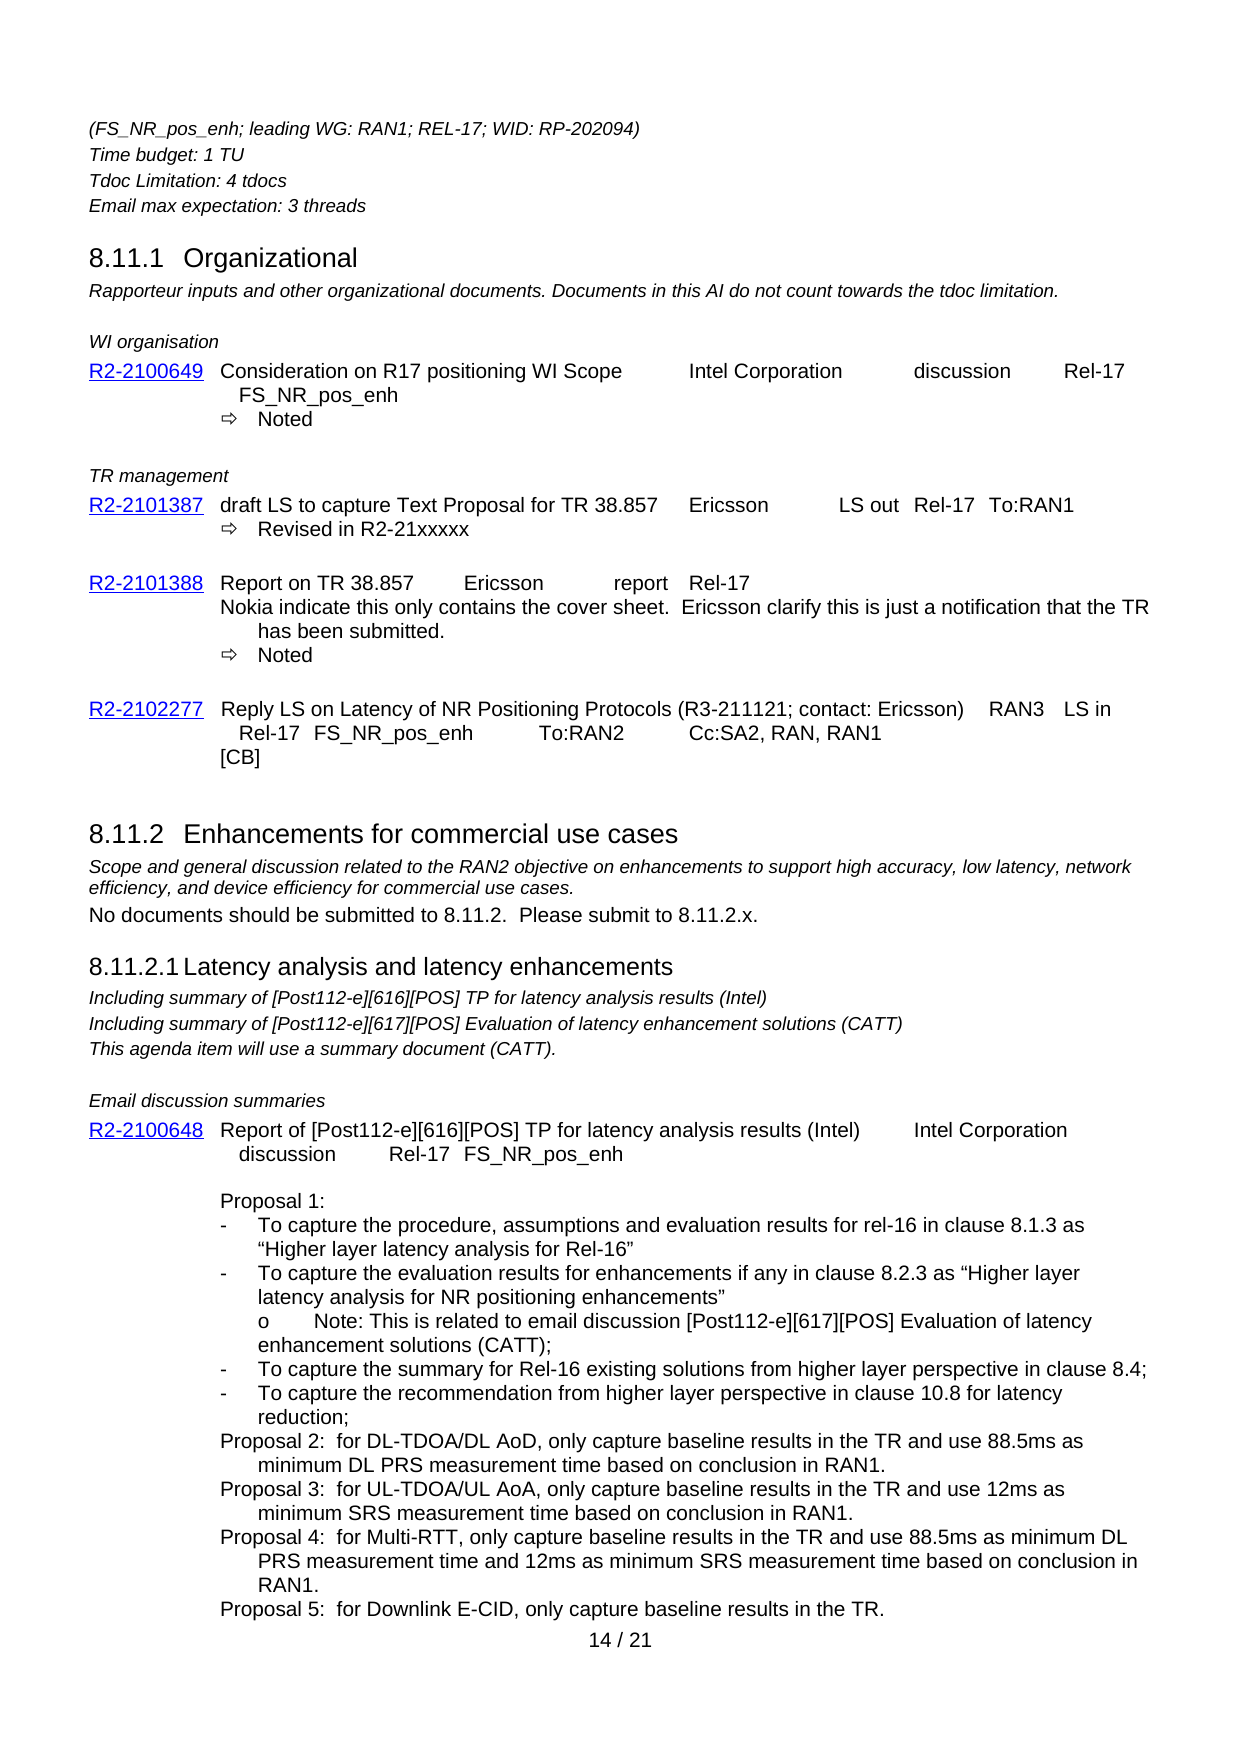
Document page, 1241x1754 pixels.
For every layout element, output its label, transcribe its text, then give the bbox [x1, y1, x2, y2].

subtitle 8.11.2.1 Latency analysis and latency enhancements [89, 952, 1152, 981]
subtitle 8.11.1 Organizational [89, 242, 1152, 273]
title R2-2101387 draft LS to capture Text Proposal for TR 38.857 Ericsson LS out Rel-17 To:RAN1 [89, 493, 1152, 517]
text WI organisation [89, 331, 1152, 352]
list Revised in R2-21xxxxx [220, 517, 1152, 541]
text o Note: This is related to email discussion [Post112-e][617][POS] Evaluation of latency enhancement solutions (CATT); [220, 1309, 1152, 1357]
text Email discussion summaries [89, 1090, 1152, 1111]
text TR management [89, 465, 1152, 487]
title R2-2100648 Report of [Post112-e][616][POS] TP for latency analysis results (Intel) Intel Corporation discussion Rel-17 FS_NR_pos_enh [89, 1117, 1152, 1165]
text Including summary of [Post112-e][617][POS] Evaluation of latency enhancement solutions (CATT) [89, 1012, 1152, 1034]
subtitle 8.11.2 Enhancements for commercial use cases [89, 818, 1152, 849]
text - To capture the recommendation from higher layer perspective in clause 10.8 for latency reduction; [220, 1381, 1152, 1429]
list Noted [220, 643, 1152, 667]
text Proposal 5: for Downlink E-CID, only capture baseline results in the TR. [220, 1597, 1152, 1621]
list Noted [220, 407, 1152, 431]
text Proposal 3: for UL-TDOA/UL AoA, only capture baseline results in the TR and use 12ms as minimum SRS measurement time based on conclusion in RAN1. [220, 1477, 1152, 1525]
text Rapporteur inputs and other organizational documents. Documents in this AI do not count towards the tdoc limitation. [89, 279, 1152, 301]
text Proposal 1: [220, 1189, 1152, 1213]
text Including summary of [Post112-e][616][POS] TP for latency analysis results (Intel) [89, 987, 1152, 1008]
text Proposal 2: for DL-TDOA/DL AoD, only capture baseline results in the TR and use 88.5ms as minimum DL PRS measurement time based on conclusion in RAN1. [220, 1429, 1152, 1477]
text [CB] [220, 745, 1152, 769]
text Proposal 4: for Multi-RTT, only capture baseline results in the TR and use 88.5ms as minimum DL PRS measurement time and 12ms as minimum SRS measurement time based on conclusion in RAN1. [220, 1525, 1152, 1597]
text Scope and general discussion related to the RAN2 objective on enhancements to support high accuracy, low latency, network efficiency, and device efficiency for commercial use cases. [89, 856, 1152, 899]
text No documents should be submitted to 8.11.2. Please submit to 8.11.2.x. [89, 903, 1152, 927]
text Nokia indicate this only contains the cover sheet. Ericsson clarify this is just a notification that the TR has been submitted. [220, 595, 1152, 643]
text (FS_NR_pos_enh; leading WG: RAN1; REL-17; WID: RP-202094) [89, 118, 1152, 140]
title R2-2100649 Consideration on R17 positioning WI Scope Intel Corporation discussion Rel-17 FS_NR_pos_enh [89, 359, 1152, 407]
text Email max expectation: 3 threads [89, 195, 1152, 217]
text - To capture the summary for Rel-16 existing solutions from higher layer perspective in clause 8.4; [220, 1357, 1152, 1381]
text - To capture the evaluation results for enhancements if any in clause 8.2.3 as “Higher layer latency analysis for NR positioning enhancements” [220, 1261, 1152, 1309]
title R2-2101388 Report on TR 38.857 Ericsson report Rel-17 [89, 571, 1152, 595]
text Time budget: 1 TU [89, 144, 1152, 165]
text This agenda item will use a summary document (CATT). [89, 1038, 1152, 1060]
text Tdoc Limitation: 4 tdocs [89, 169, 1152, 191]
text - To capture the procedure, assumptions and evaluation results for rel-16 in clause 8.1.3 as “Higher layer latency analysis for Rel-16” [220, 1213, 1152, 1261]
title R2-2102277 Reply LS on Latency of NR Positioning Protocols (R3-211121; contact: Ericsson) RAN3 LS in Rel-17 FS_NR_pos_enh To:RAN2 Cc:SA2, RAN, RAN1 [89, 697, 1152, 745]
